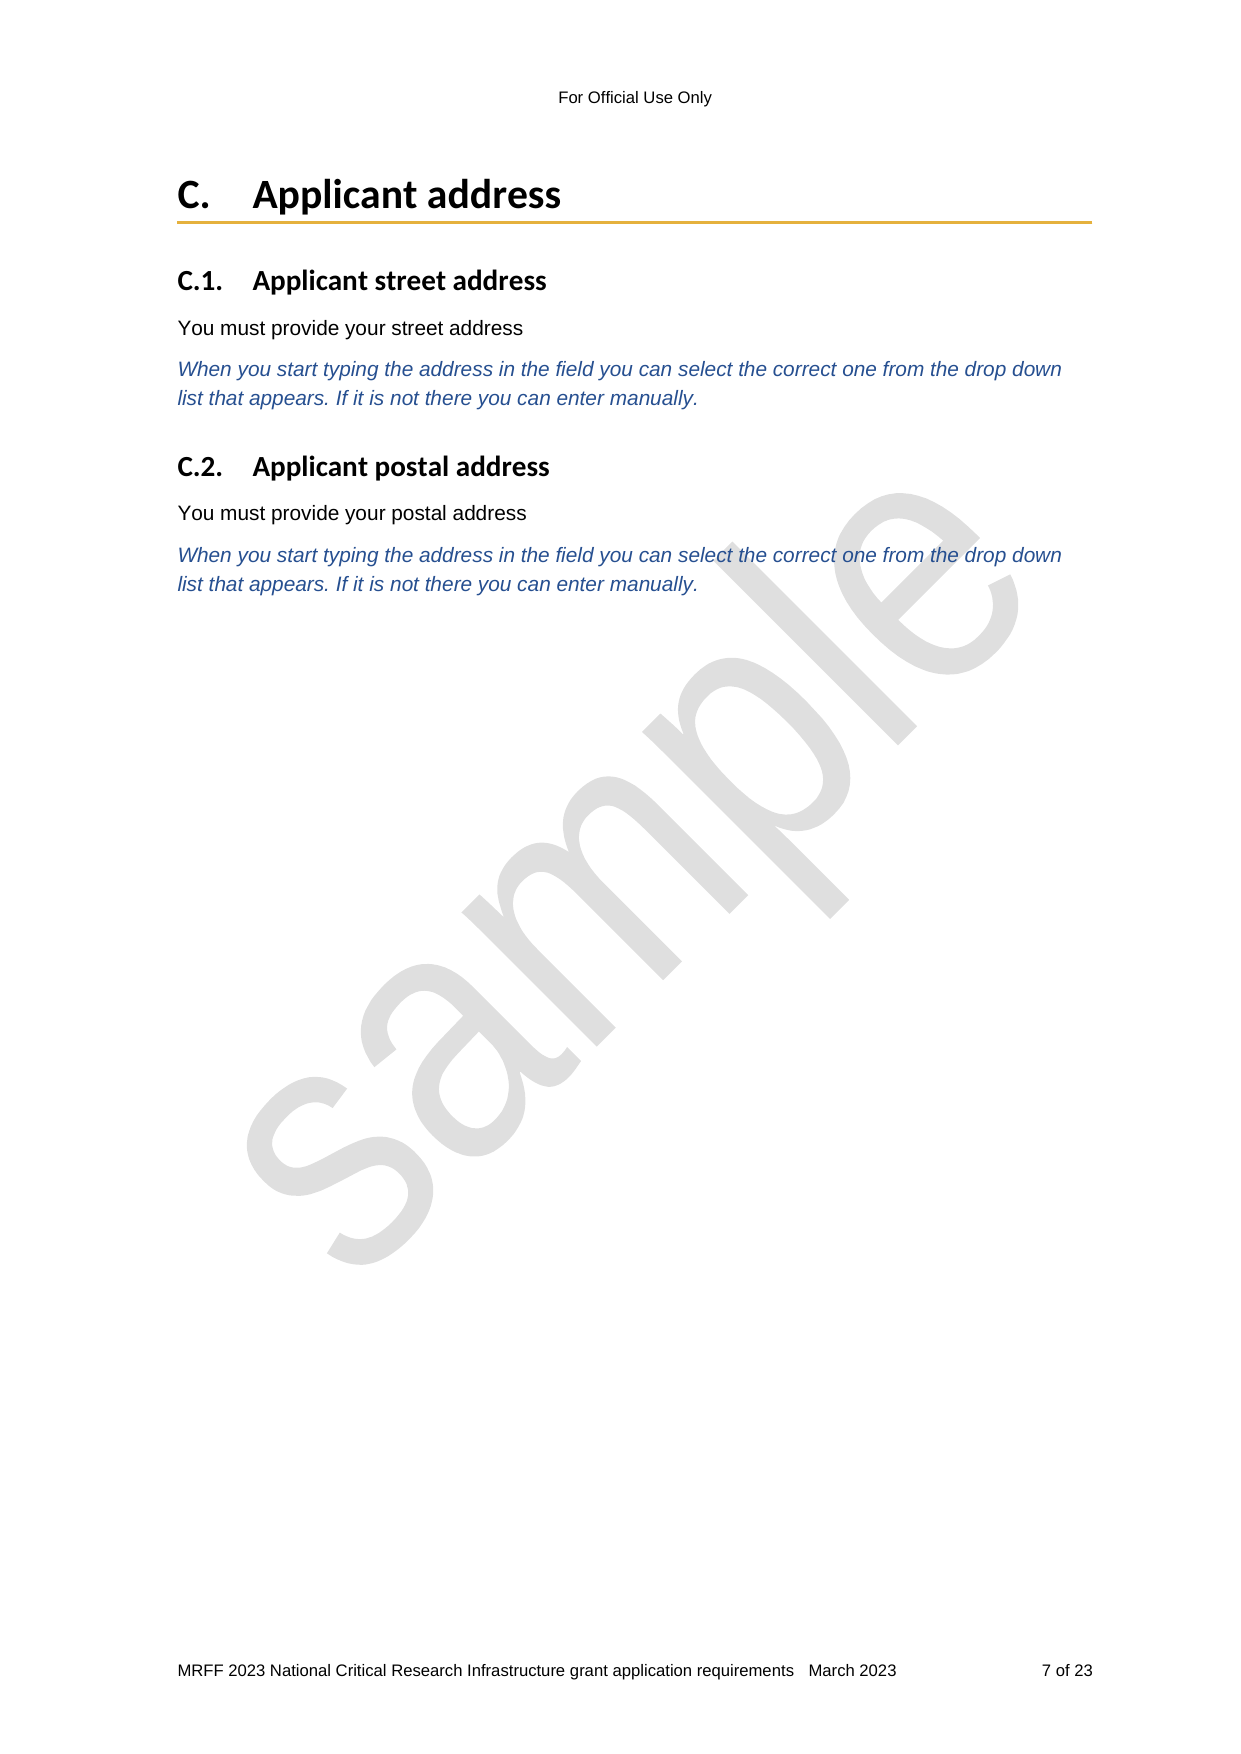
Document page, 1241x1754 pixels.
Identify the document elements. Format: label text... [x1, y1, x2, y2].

text When you start typing the address in the field you can select the correct one from the drop down list that appears. If it is not there you can enter manually. [177, 352, 1092, 410]
text You must provide your postal address [177, 496, 1092, 525]
text When you start typing the address in the field you can select the correct one from the drop down list that appears. If it is not there you can enter manually. [177, 537, 1092, 596]
subtitle Applicant postal address [177, 448, 1092, 483]
subtitle Applicant street address [177, 262, 1092, 298]
subtitle Applicant address [177, 168, 1092, 221]
text You must provide your street address [177, 310, 1092, 339]
